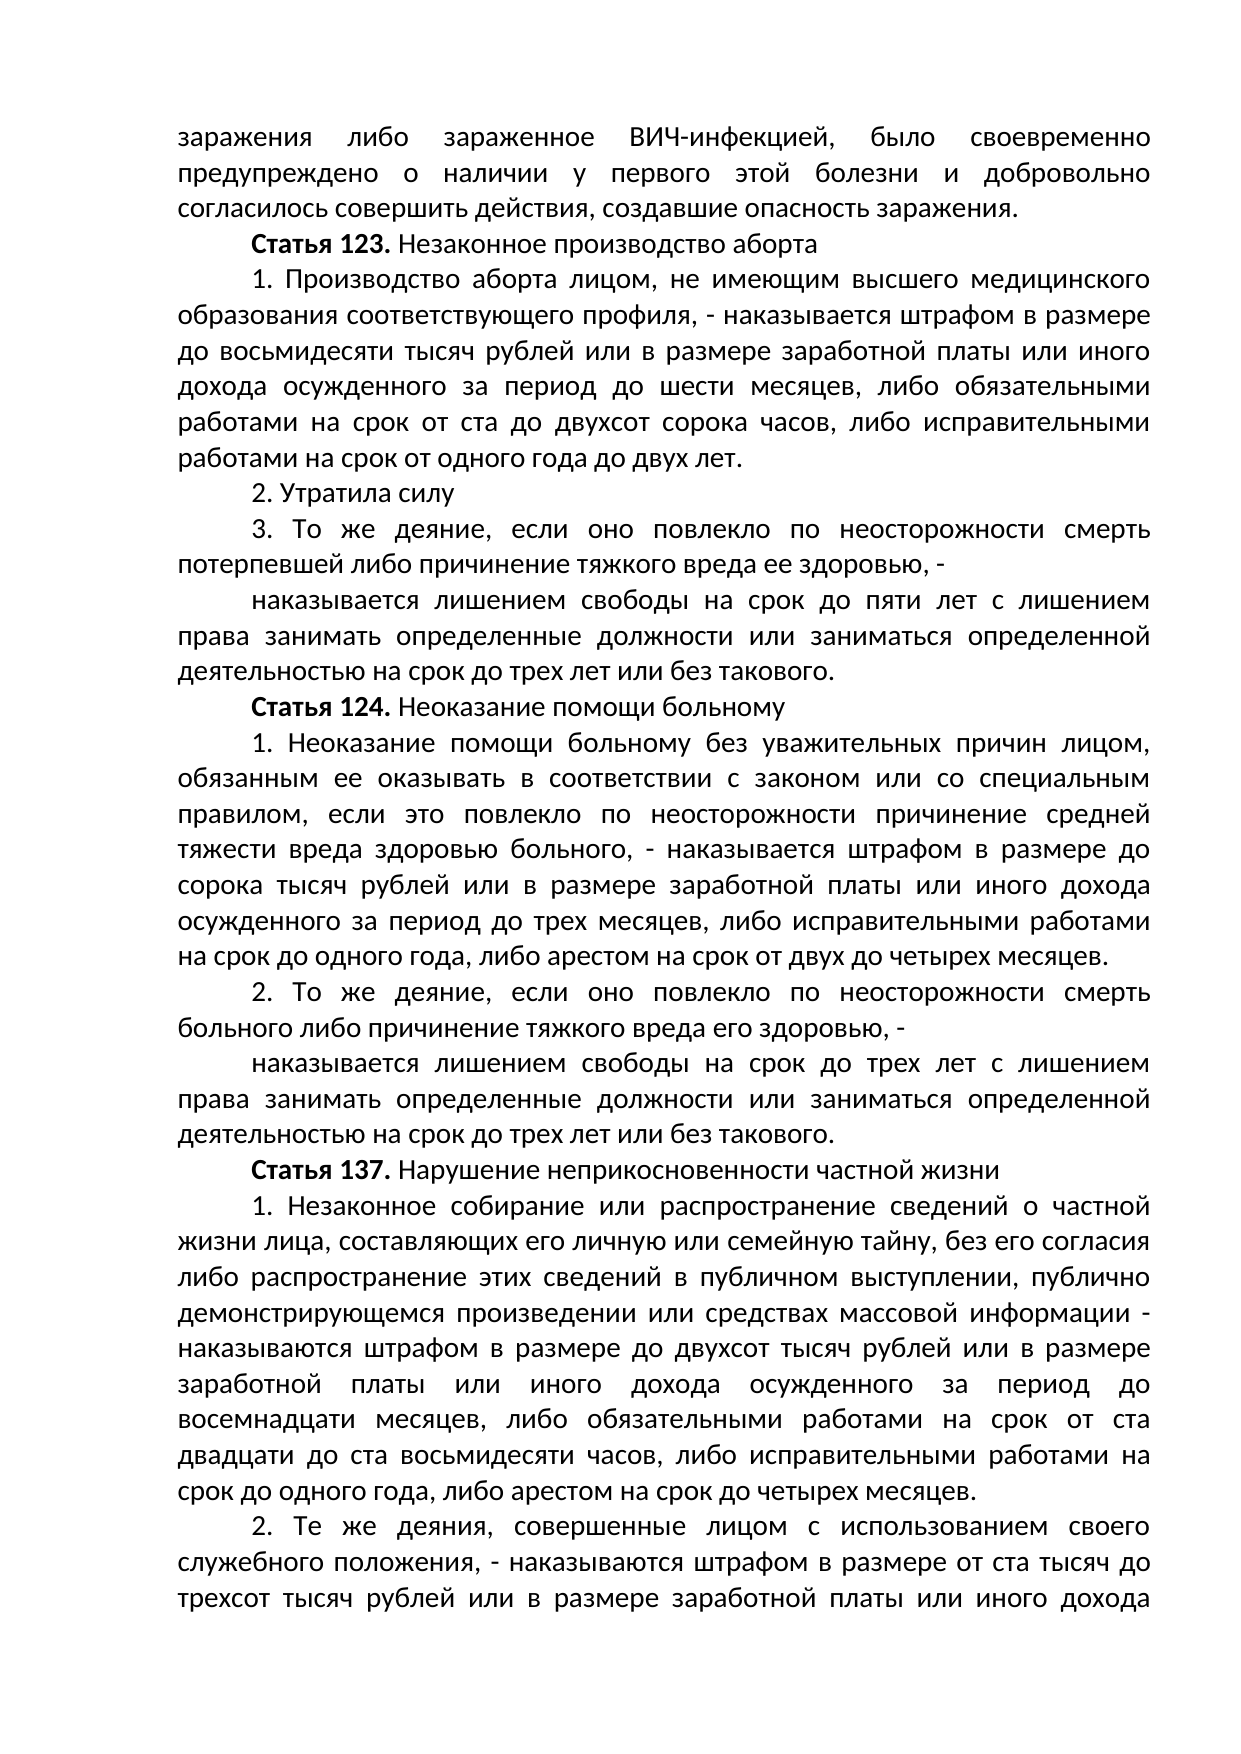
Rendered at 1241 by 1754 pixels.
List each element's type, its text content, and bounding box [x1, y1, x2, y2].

text 1. Производство аборта лицом, не имеющим высшего медицинского образования соответствующего профиля, - наказывается штрафом в размере до восьмидесяти тысяч рублей или в размере заработной платы или иного дохода осужденного за период до шести месяцев, либо обязательными работами на срок от ста до двухсот сорока часов, либо исправительными работами на срок от одного года до двух лет. [177, 261, 1152, 474]
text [177, 118, 1152, 225]
text 1. Неоказание помощи больному без уважительных причин лицом, обязанным ее оказывать в соответствии с законом или со специальным правилом, если это повлекло по неосторожности причинение средней тяжести вреда здоровью больного, - наказывается штрафом в размере до сорока тысяч рублей или в размере заработной платы или иного дохода осужденного за период до трех месяцев, либо исправительными работами на срок до одного года, либо арестом на срок от двух до четырех месяцев. [177, 724, 1152, 973]
text 2. Утратила силу [177, 474, 1152, 510]
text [177, 1507, 1152, 1614]
text наказывается лишением свободы на срок до пяти лет с лишением права занимать определенные должности или заниматься определенной деятельностью на срок до трех лет или без такового. [177, 581, 1152, 688]
text 2. То же деяние, если оно повлекло по неосторожности смерть больного либо причинение тяжкого вреда его здоровью, - [177, 973, 1152, 1044]
text 3. То же деяние, если оно повлекло по неосторожности смерть потерпевшей либо причинение тяжкого вреда ее здоровью, - [177, 510, 1152, 581]
text 1. Незаконное собирание или распространение сведений о частной жизни лица, составляющих его личную или семейную тайну, без его согласия либо распространение этих сведений в публичном выступлении, публично демонстрирующемся произведении или средствах массовой информации - наказываются штрафом в размере до двухсот тысяч рублей или в размере заработной платы или иного дохода осужденного за период до восемнадцати месяцев, либо обязательными работами на срок от ста двадцати до ста восьмидесяти часов, либо исправительными работами на срок до одного года, либо арестом на срок до четырех месяцев. [177, 1187, 1152, 1507]
text Статья 123. Незаконное производство аборта [177, 225, 1152, 261]
text Статья 137. Нарушение неприкосновенности частной жизни [177, 1151, 1152, 1187]
text наказывается лишением свободы на срок до трех лет с лишением права занимать определенные должности или заниматься определенной деятельностью на срок до трех лет или без такового. [177, 1044, 1152, 1151]
text Статья 124. Неоказание помощи больному [177, 688, 1152, 724]
